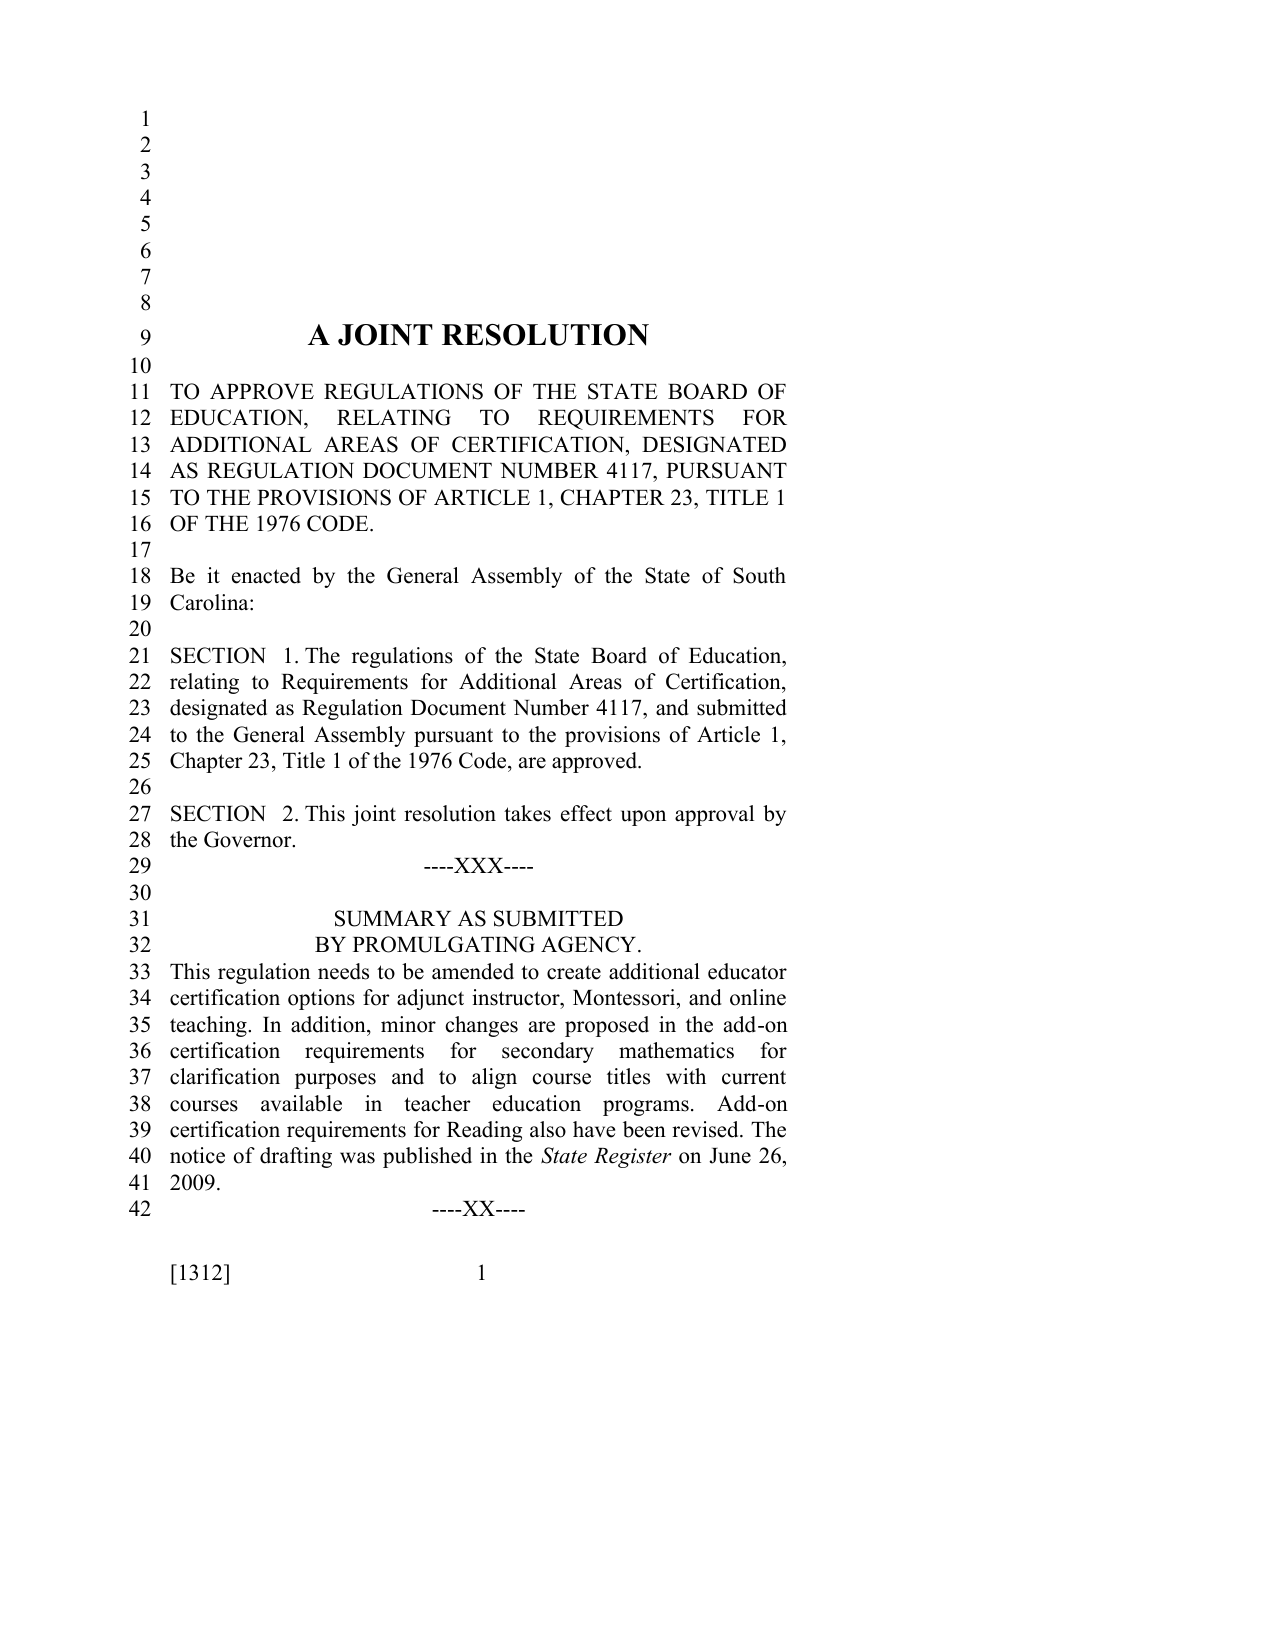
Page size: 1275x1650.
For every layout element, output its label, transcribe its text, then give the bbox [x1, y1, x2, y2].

text Be it enacted by the General Assembly of the State of South Carolina: [169, 563, 787, 615]
text ----XXX---- [169, 852, 787, 879]
text SECTION 1. The regulations of the State Board of Education, relating to Requirements for Additional Areas of Certification, designated as Regulation Document Number 4117, and submitted to the General Assembly pursuant to the provisions of Article 1, Chapter 23, Title 1 of the 1976 Code, are approved. [169, 642, 787, 773]
text TO APPROVE REGULATIONS OF THE STATE BOARD OF EDUCATION, RELATING TO REQUIREMENTS FOR ADDITIONAL AREAS OF CERTIFICATION, DESIGNATED AS REGULATION DOCUMENT NUMBER 4117, PURSUANT TO THE PROVISIONS OF ARTICLE 1, CHAPTER 23, TITLE 1 OF THE 1976 CODE. [169, 378, 787, 536]
text BY PROMULGATING AGENCY. [169, 932, 787, 958]
text This regulation needs to be amended to create additional educator certification options for adjunct instructor, Montessori, and online teaching. In addition, minor changes are proposed in the add-on certification requirements for secondary mathematics for clarification purposes and to align course titles with current courses available in teacher education programs. Add-on certification requirements for Reading also have been revised. The notice of drafting was published in the State Register on June 26, 2009. [169, 958, 787, 1195]
text ----XX---- [169, 1195, 787, 1221]
text SUMMARY AS SUBMITTED [169, 905, 787, 932]
text A JOINT RESOLUTION [169, 316, 787, 352]
text SECTION 2. This joint resolution takes effect upon approval by the Governor. [169, 800, 787, 852]
